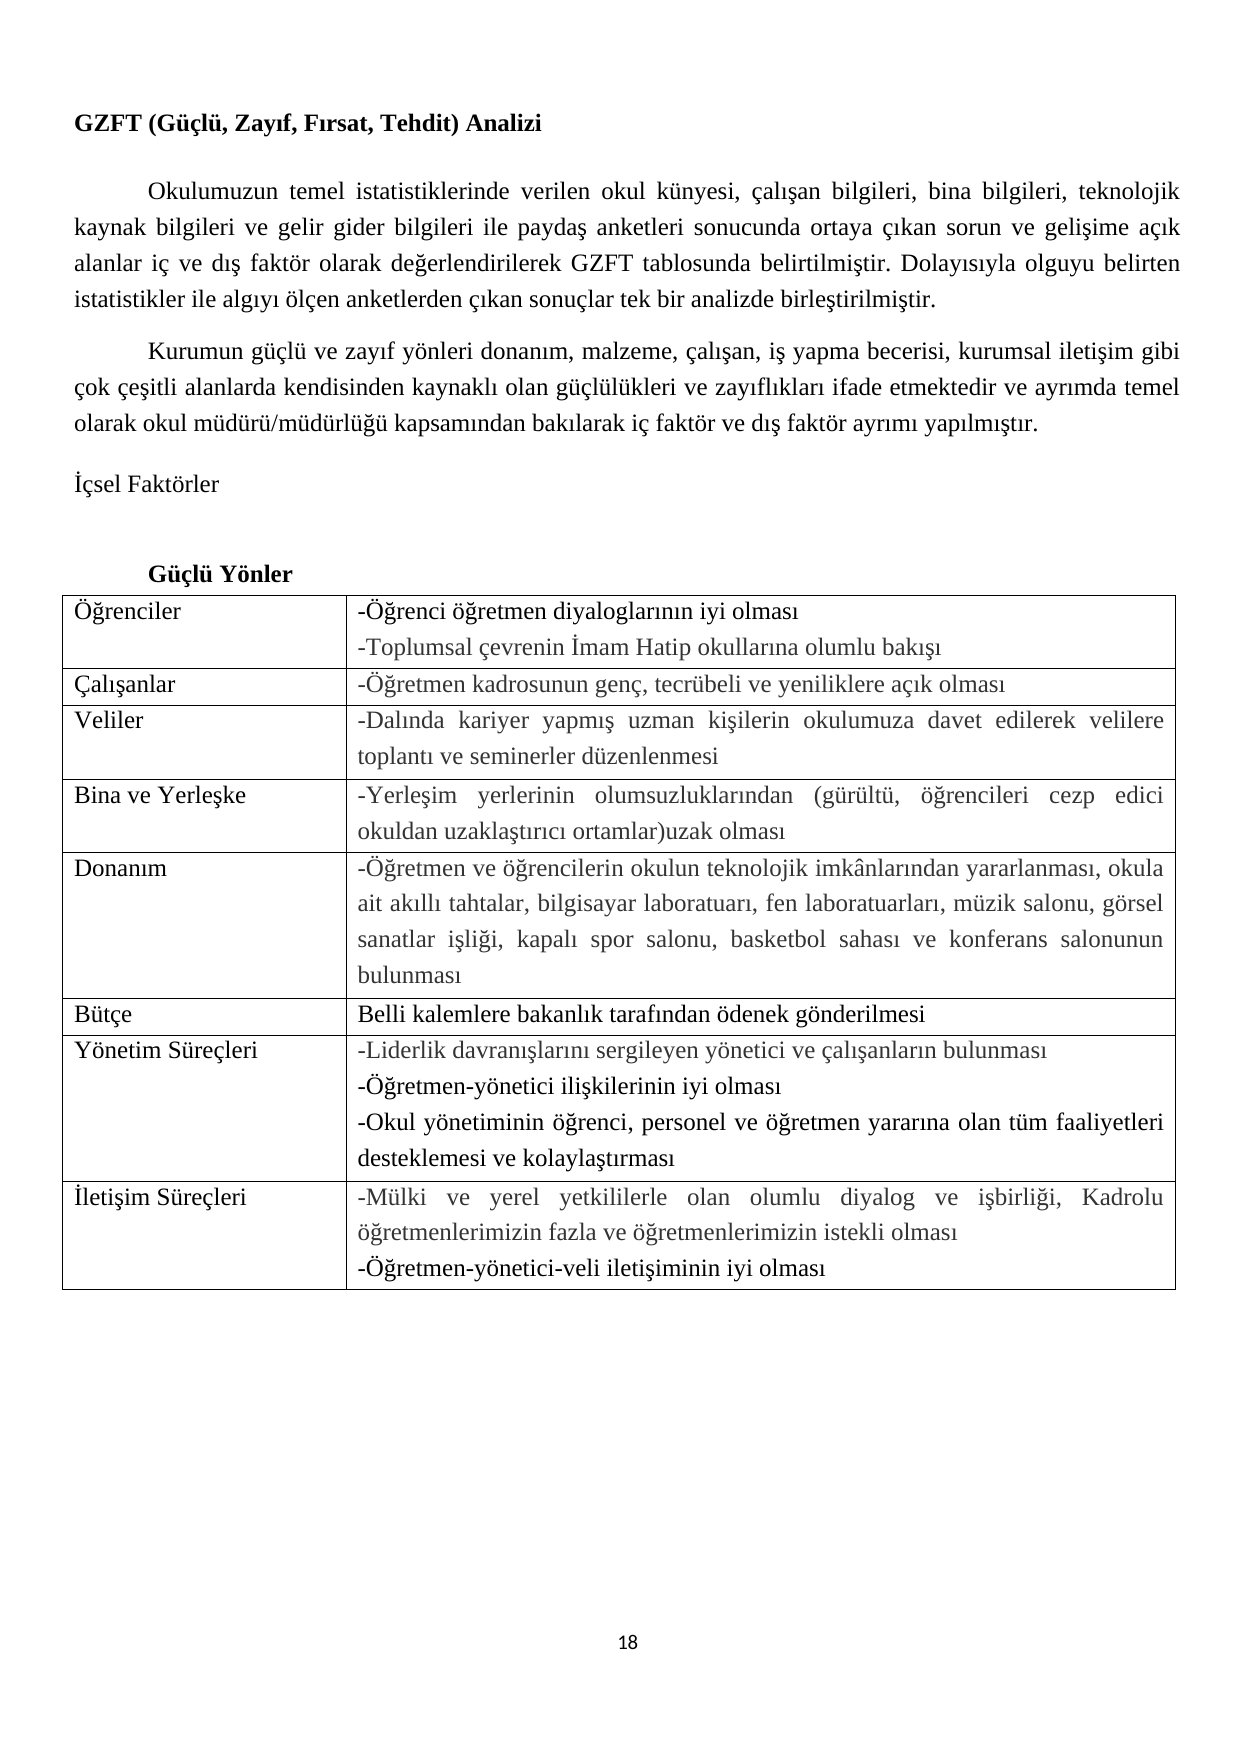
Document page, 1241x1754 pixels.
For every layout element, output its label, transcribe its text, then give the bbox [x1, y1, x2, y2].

table_header Öğrenciler [63, 596, 346, 668]
table_cell Yönetim Süreçleri [63, 1036, 346, 1181]
table_cell Belli kalemlere bakanlık tarafından ödenek gönderilmesi [347, 999, 1175, 1034]
table_cell -Öğretmen ve öğrencilerin okulun teknolojik imkânlarından yararlanması, okula ait akıllı tahtalar, bilgisayar laboratuarı, fen laboratuarları, müzik salonu, görsel sanatlar işliği, kapalı spor salonu, basketbol sahası ve konferans salonunun bulunması [347, 853, 1175, 998]
table_cell -Dalında kariyer yapmış uzman kişilerin okulumuza davet edilerek velilere toplantı ve seminerler düzenlenmesi [347, 706, 1175, 779]
text Okulumuzun temel istatistiklerinde verilen okul künyesi, çalışan bilgileri, bina bilgileri, teknolojik kaynak bilgileri ve gelir gider bilgileri ile paydaş anketleri sonucunda ortaya çıkan sorun ve gelişime açık alanlar iç ve dış faktör olarak değerlendirilerek GZFT tablosunda belirtilmiştir. Dolayısıyla olguyu belirten istatistikler ile algıyı ölçen anketlerden çıkan sonuçlar tek bir analizde birleştirilmiştir. [74, 176, 1181, 312]
table_cell Çalışanlar [63, 669, 346, 704]
text Güçlü Yönler [74, 559, 1181, 588]
table_cell Bütçe [63, 999, 346, 1034]
table_cell Veliler [63, 706, 346, 779]
text Kurumun güçlü ve zayıf yönleri donanım, malzeme, çalışan, iş yapma becerisi, kurumsal iletişim gibi çok çeşitli alanlarda kendisinden kaynaklı olan güçlülükleri ve zayıflıkları ifade etmektedir ve ayrımda temel olarak okul müdürü/müdürlüğü kapsamından bakılarak iç faktör ve dış faktör ayrımı yapılmıştır. [74, 336, 1181, 437]
table_cell Bina ve Yerleşke [63, 780, 346, 852]
table_cell -Öğretmen kadrosunun genç, tecrübeli ve yeniliklere açık olması [347, 669, 1175, 704]
table_cell -Yerleşim yerlerinin olumsuzluklarından (gürültü, öğrencileri cezp edici okuldan uzaklaştırıcı ortamlar)uzak olması [347, 780, 1175, 852]
subtitle İçsel Faktörler [74, 469, 1181, 498]
table_header -Öğrenci öğretmen diyaloglarının iyi olması -Toplumsal çevrenin İmam Hatip okullarına olumlu bakışı [347, 596, 1175, 668]
table_cell -Liderlik davranışlarını sergileyen yönetici ve çalışanların bulunması -Öğretmen-yönetici ilişkilerinin iyi olması -Okul yönetiminin öğrenci, personel ve öğretmen yararına olan tüm faaliyetleri desteklemesi ve kolaylaştırması [347, 1036, 1175, 1181]
table_cell -Mülki ve yerel yetkililerle olan olumlu diyalog ve işbirliği, Kadrolu öğretmenlerimizin fazla ve öğretmenlerimizin istekli olması -Öğretmen-yönetici-veli iletişiminin iyi olması [347, 1182, 1175, 1289]
table_cell Donanım [63, 853, 346, 998]
subtitle GZFT (Güçlü, Zayıf, Fırsat, Tehdit) Analizi [74, 108, 1181, 137]
table_cell İletişim Süreçleri [63, 1182, 346, 1289]
